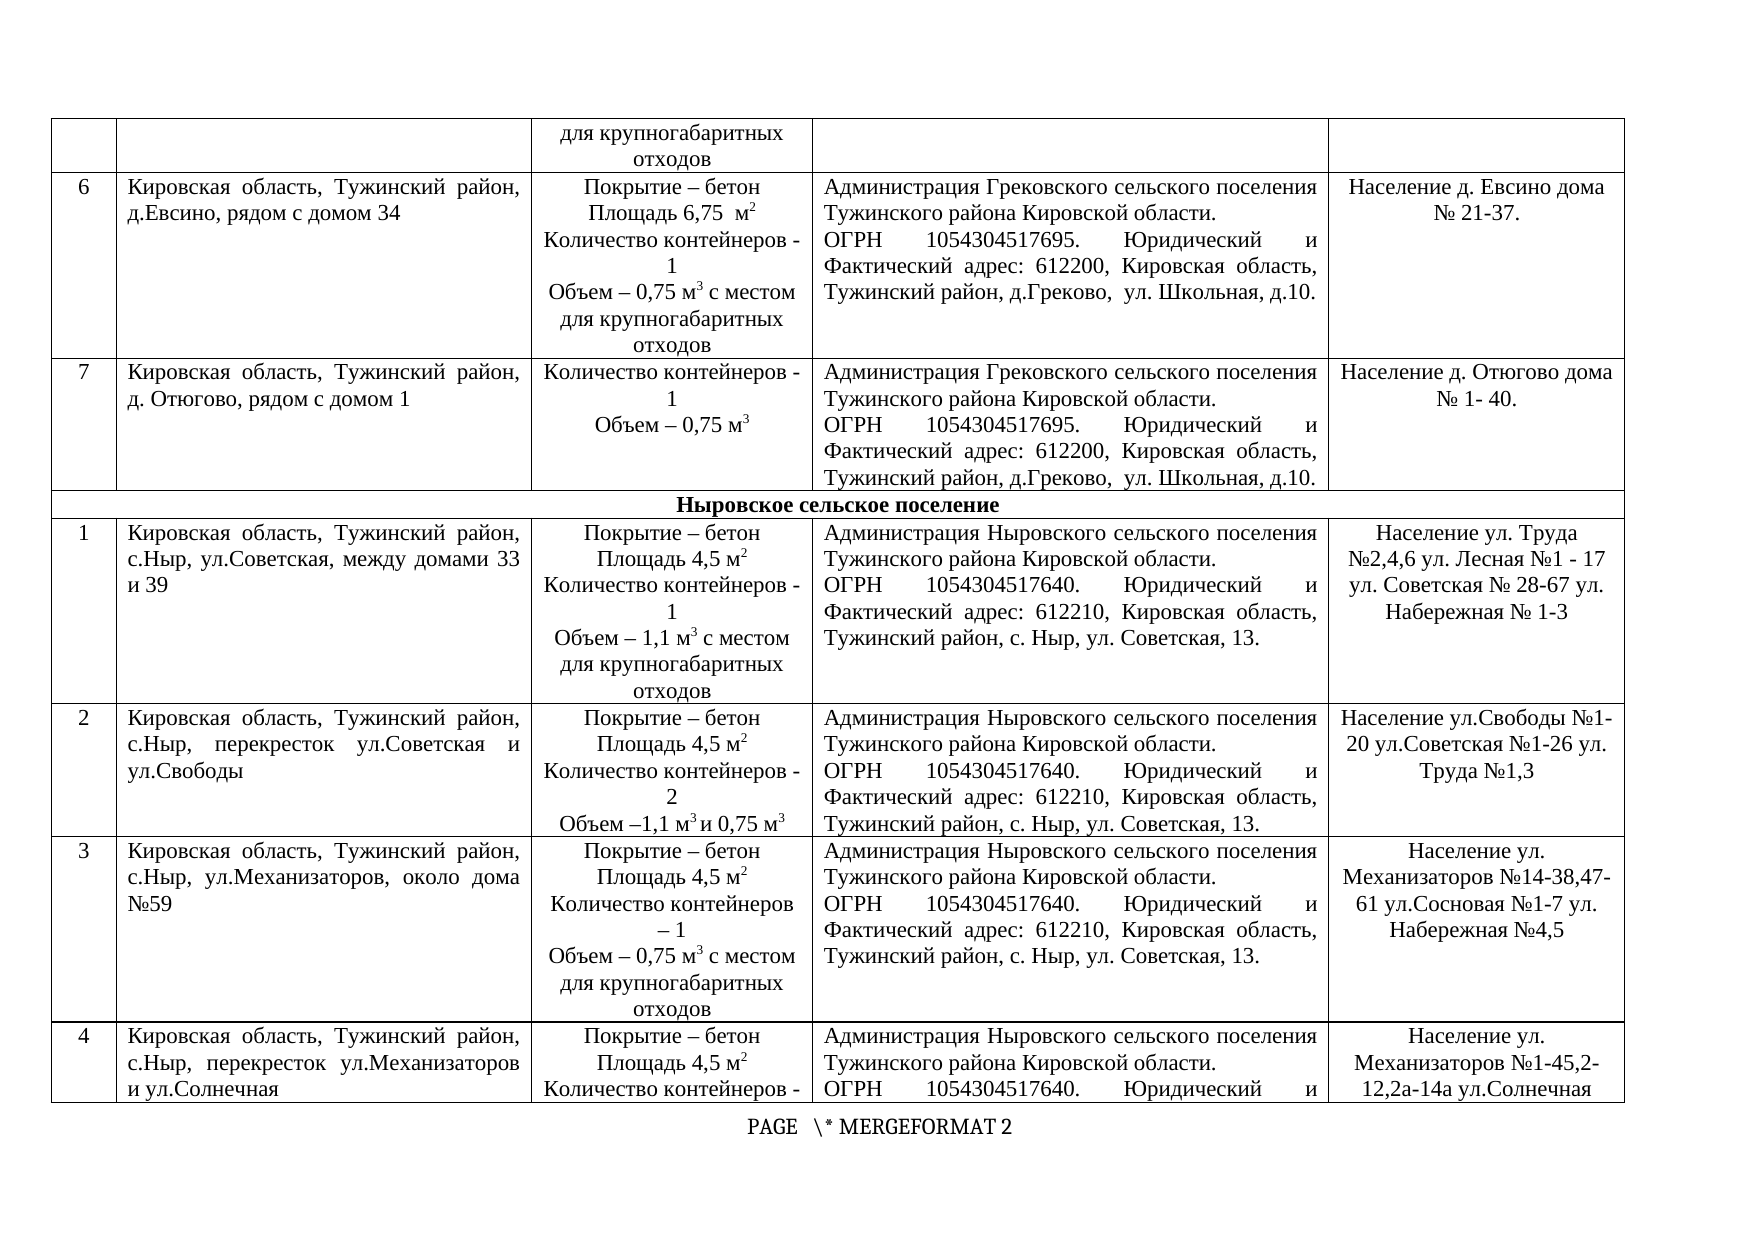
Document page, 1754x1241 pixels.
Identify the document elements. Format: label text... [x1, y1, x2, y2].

table_cell Население д. Отюгово дома № 1- 40. [1329, 359, 1624, 490]
table_cell Население ул. Механизаторов №14-38,47-61 ул.Сосновая №1-7 ул. Набережная №4,5 [1329, 837, 1624, 1021]
table_cell Покрытие – бетон Площадь 4,5 м2 Количество контейнеров - 1 Объем – 1,1 м3 с местом для крупногабаритных отходов [532, 519, 812, 703]
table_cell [117, 119, 531, 172]
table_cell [532, 1023, 812, 1102]
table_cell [813, 119, 1328, 172]
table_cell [532, 119, 812, 172]
table_cell Кировская область, Тужинский район, д. Отюгово, рядом с домом 1 [117, 359, 531, 490]
table_cell Кировская область, Тужинский район, с.Ныр, перекресток ул.Советская и ул.Свободы [117, 704, 531, 836]
table_cell Население ул.Свободы №1-20 ул.Советская №1-26 ул. Труда №1,3 [1329, 704, 1624, 836]
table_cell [117, 1023, 531, 1102]
table_cell Кировская область, Тужинский район, д.Евсино, рядом с домом 34 [117, 173, 531, 357]
table_cell Население ул. Труда №2,4,6 ул. Лесная №1 - 17 ул. Советская № 28-67 ул. Набережная № 1-3 [1329, 519, 1624, 703]
table_cell 5 [52, 119, 116, 172]
table_cell 4 [52, 1023, 116, 1102]
table_cell 7 [52, 359, 116, 490]
table_cell 2 [52, 704, 116, 836]
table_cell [1329, 1023, 1624, 1102]
table_cell Кировская область, Тужинский район, с.Ныр, ул.Механизаторов, около дома №59 [117, 837, 531, 1021]
table_cell Ныровское сельское поселение [52, 491, 1624, 518]
table_cell 1 [52, 519, 116, 703]
table_cell Покрытие – бетон Площадь 4,5 м2 Количество контейнеров – 1 Объем – 0,75 м3 с местом для крупногабаритных отходов [532, 837, 812, 1021]
table_cell 3 [52, 837, 116, 1021]
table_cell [1329, 119, 1624, 172]
table_cell Население д. Евсино дома № 21-37. [1329, 173, 1624, 357]
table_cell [813, 1023, 1328, 1102]
table_cell 6 [52, 173, 116, 357]
table_cell Количество контейнеров - 1 Объем – 0,75 м3 [532, 359, 812, 490]
table_cell Покрытие – бетон Площадь 4,5 м2 Количество контейнеров - 2 Объем –1,1 м3 и 0,75 м3 [532, 704, 812, 836]
table_cell Кировская область, Тужинский район, с.Ныр, ул.Советская, между домами 33 и 39 [117, 519, 531, 703]
table_cell Покрытие – бетон Площадь 6,75 м2 Количество контейнеров - 1 Объем – 0,75 м3 с местом для крупногабаритных отходов [532, 173, 812, 357]
